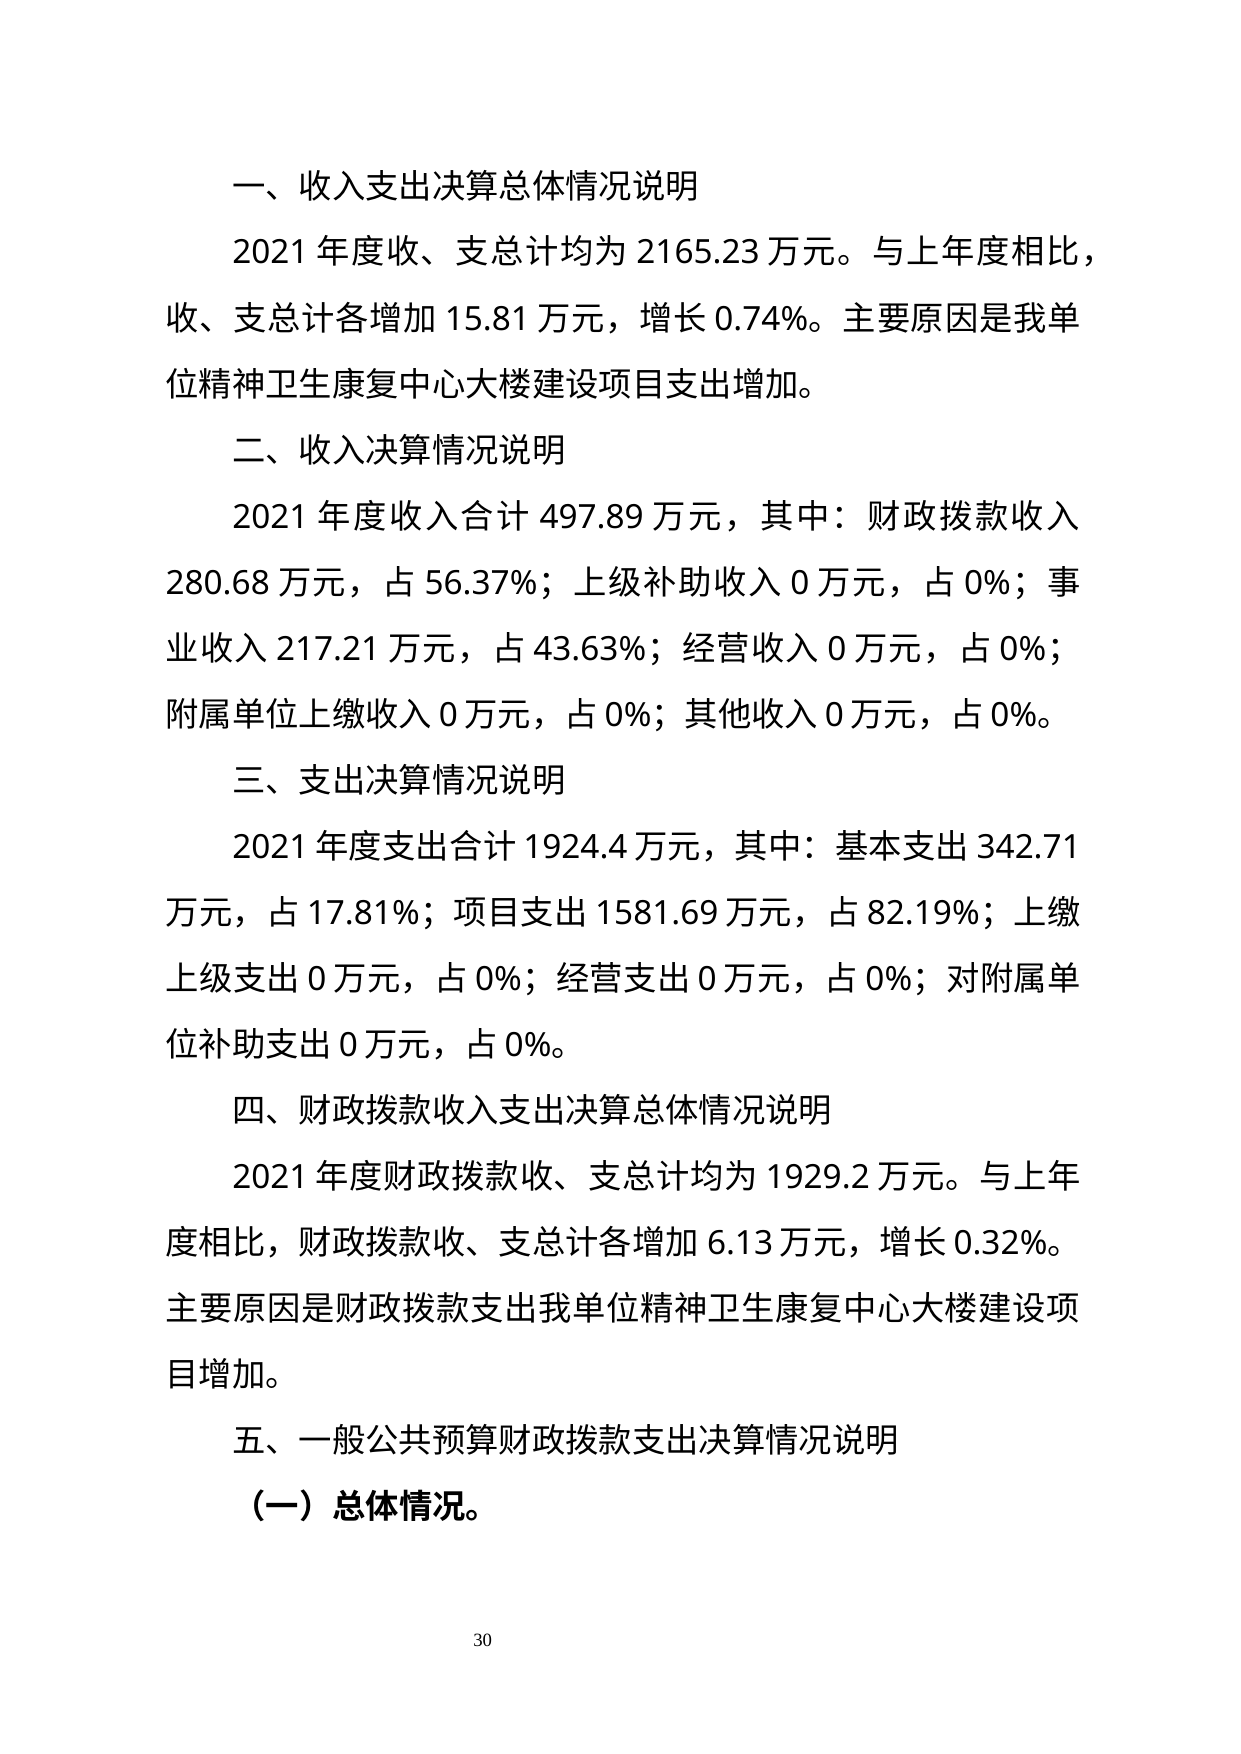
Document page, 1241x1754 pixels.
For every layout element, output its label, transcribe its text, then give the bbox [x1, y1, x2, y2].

text 2021年度财政拨款收、支总计均为1929.2万元。与上年度相比，财政拨款收、支总计各增加6.13万元，增长0.32%。主要原因是财政拨款支出我单位精神卫生康复中心大楼建设项目增加。 [165, 1141, 1081, 1405]
text 2021年度收入合计497.89万元，其中：财政拨款收入280.68万元，占56.37%；上级补助收入0万元，占0%；事业收入217.21万元，占43.63%；经营收入0万元，占0%；附属单位上缴收入0万元，占0%；其他收入0万元，占0%。 [165, 481, 1081, 745]
text 2021年度支出合计1924.4万元，其中：基本支出342.71万元，占17.81%；项目支出1581.69万元，占82.19%；上缴上级支出0万元，占0%；经营支出0万元，占0%；对附属单位补助支出0万元，占0%。 [165, 811, 1081, 1075]
text 五、一般公共预算财政拨款支出决算情况说明 [165, 1405, 1081, 1471]
text 三、支出决算情况说明 [165, 745, 1081, 811]
text （一）总体情况。 [165, 1471, 1081, 1537]
text 四、财政拨款收入支出决算总体情况说明 [165, 1075, 1081, 1141]
text 2021年度收、支总计均为2165.23万元。与上年度相比，收、支总计各增加15.81万元，增长0.74%。主要原因是我单位精神卫生康复中心大楼建设项目支出增加。 [165, 217, 1081, 415]
text 二、收入决算情况说明 [165, 415, 1081, 481]
text 一、收入支出决算总体情况说明 [165, 151, 1081, 217]
